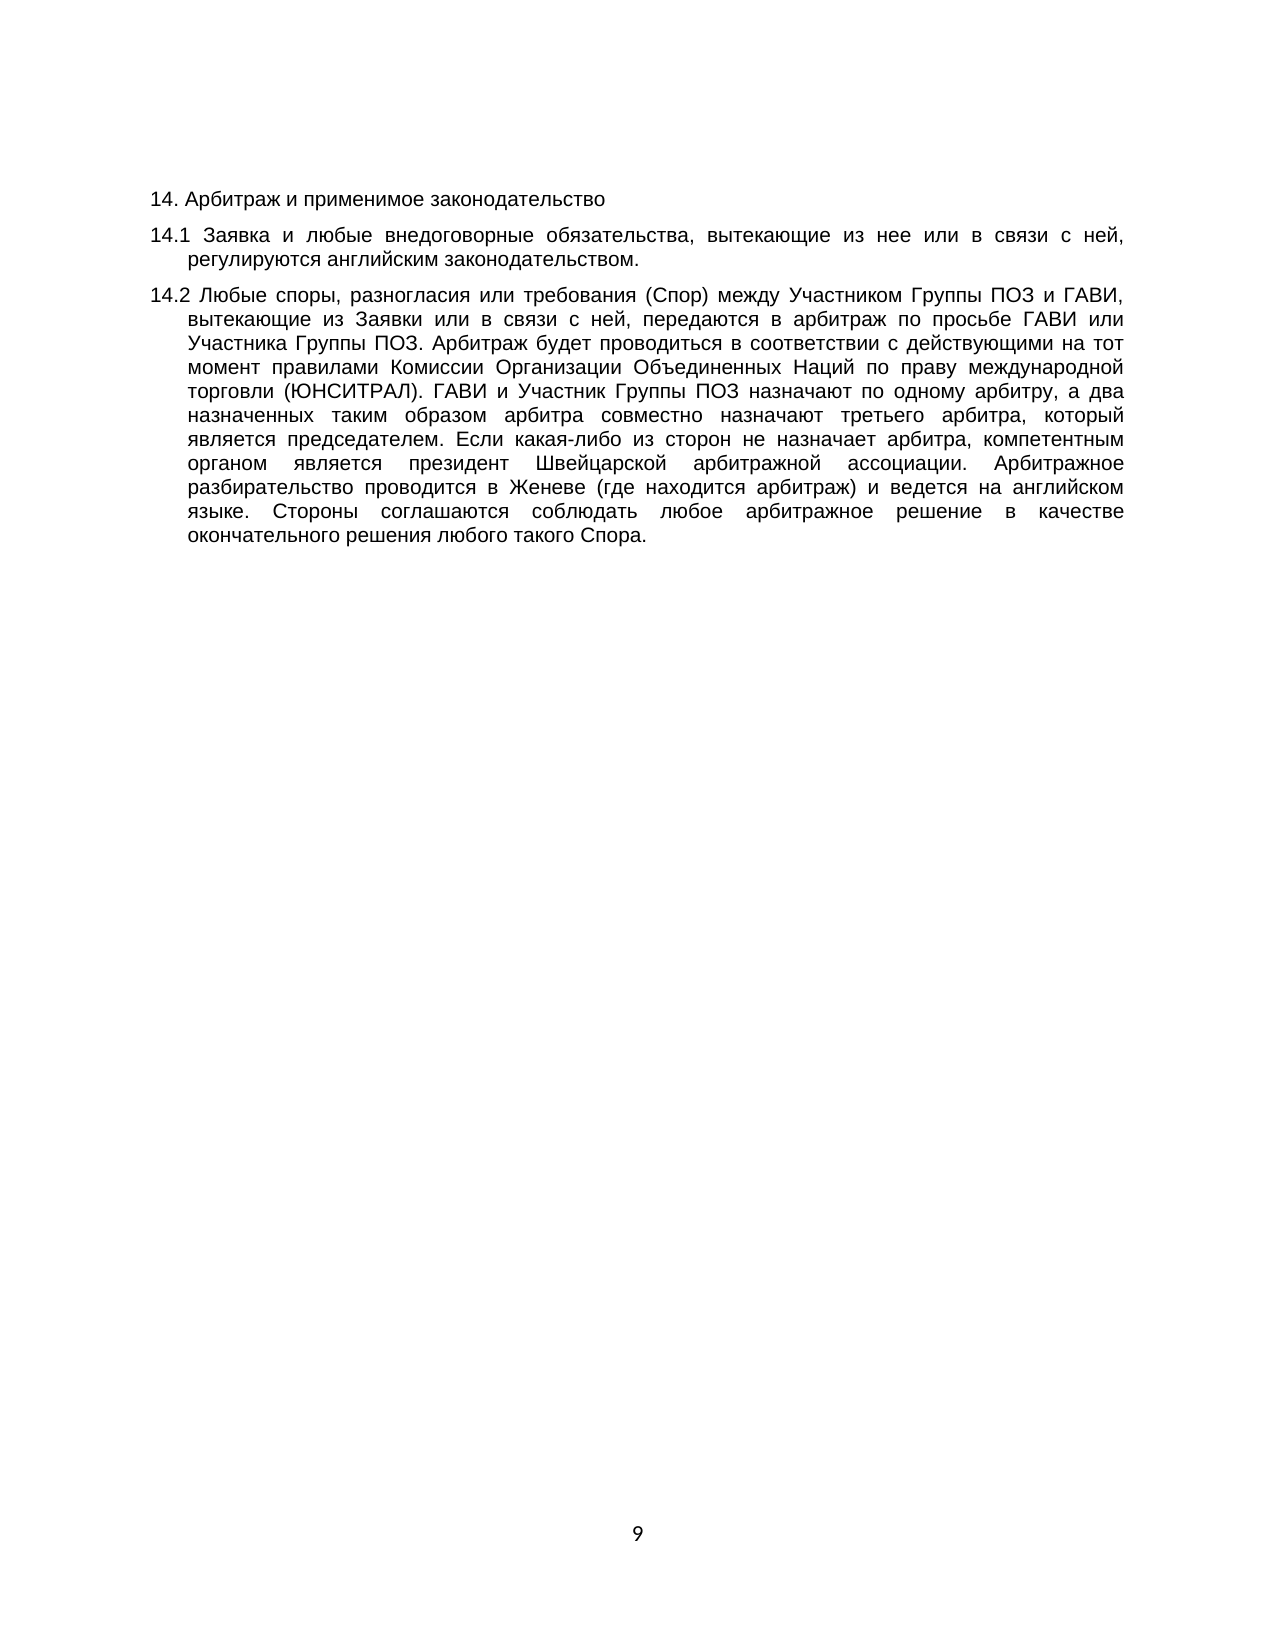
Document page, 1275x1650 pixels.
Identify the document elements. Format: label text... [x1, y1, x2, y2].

text 14. Арбитраж и применимое законодательство [150, 186, 1125, 210]
text 14.2 Любые споры, разногласия или требования (Спор) между Участником Группы ПОЗ и ГАВИ, вытекающие из Заявки или в связи с ней, передаются в арбитраж по просьбе ГАВИ или Участника Группы ПОЗ. Арбитраж будет проводиться в соответствии с действующими на тот момент правилами Комиссии Организации Объединенных Наций по праву международной торговли (ЮНСИТРАЛ). ГАВИ и Участник Группы ПОЗ назначают по одному арбитру, а два назначенных таким образом арбитра совместно назначают третьего арбитра, который является председателем. Если какая-либо из сторон не назначает арбитра, компетентным органом является президент Швейцарской арбитражной ассоциации. Арбитражное разбирательство проводится в Женеве (где находится арбитраж) и ведется на английском языке. Стороны соглашаются соблюдать любое арбитражное решение в качестве окончательного решения любого такого Спора. [150, 283, 1125, 547]
text 14.1 Заявка и любые внедоговорные обязательства, вытекающие из нее или в связи с ней, регулируются английским законодательством. [150, 223, 1125, 271]
